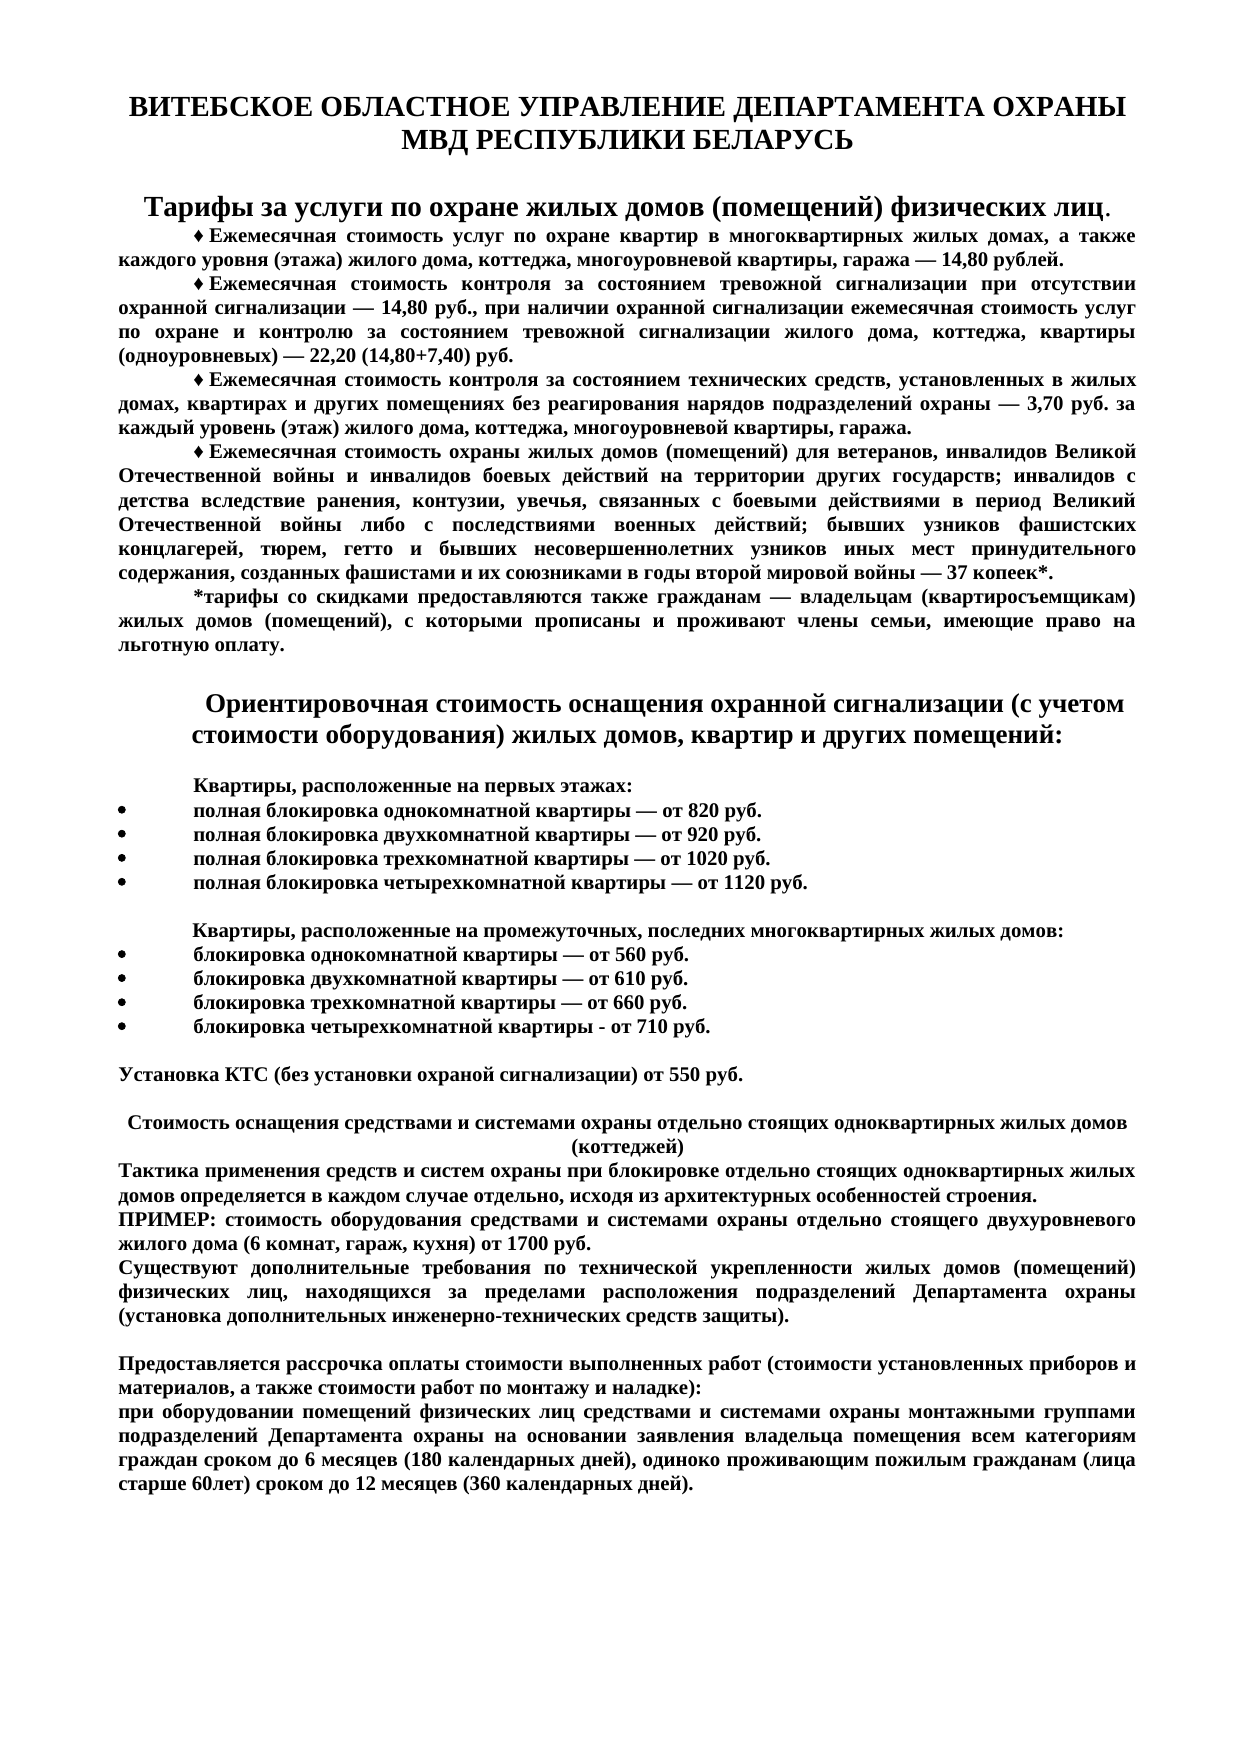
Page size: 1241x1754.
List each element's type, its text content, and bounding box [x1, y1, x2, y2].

table_cell ♦ Ежемесячная стоимость контроля за состоянием тревожной сигнализации при отсутствии охранной сигнализации — 14,80 руб., при наличии охранной сигнализации ежемесячная стоимость услуг по охране и контролю за состоянием тревожной сигнализации жилого дома, коттеджа, квартиры (одноуровневых) — 22,20 (14,80+7,40) руб. [118, 271, 1137, 367]
table_cell Ориентировочная стоимость оснащения охранной сигнализации (с учетом стоимости оборудования) жилых домов, квартир и других помещений: [118, 656, 1137, 749]
table_cell ♦ Ежемесячная стоимость охраны жилых домов (помещений) для ветеранов, инвалидов Великой Отечественной войны и инвалидов боевых действий на территории других государств; инвалидов с детства вследствие ранения, контузии, увечья, связанных с боевыми действиями в период Великий Отечественной войны либо с последствиями военных действий; бывших узников фашистских концлагерей, тюрем, гетто и бывших несовершеннолетних узников иных мест принудительного содержания, созданных фашистами и их союзниками в годы второй мировой войны — 37 копеек*. *тарифы со скидками предоставляются также гражданам — владельцам (квартиросъемщикам) жилых домов (помещений), с которыми прописаны и проживают члены семьи, имеющие право на льготную оплату. [118, 439, 1137, 656]
table_cell блокировка однокомнатной квартиры — от 560 руб. [118, 942, 1137, 966]
table_cell Квартиры, расположенные на первых этажах: [118, 749, 1137, 797]
table_cell полная блокировка трехкомнатной квартиры — от 1020 руб. [118, 846, 1137, 870]
table_cell полная блокировка четырехкомнатной квартиры — от 1120 руб. Квартиры, расположенные на промежуточных, последних многоквартирных жилых домов: [118, 870, 1137, 942]
table_cell полная блокировка однокомнатной квартиры — от 820 руб. [118, 798, 1137, 822]
table_cell блокировка двухкомнатной квартиры — от 610 руб. [118, 966, 1137, 990]
text ВИТЕБСКОЕ ОБЛАСТНОЕ УПРАВЛЕНИЕ ДЕПАРТАМЕНТА ОХРАНЫ МВД РЕСПУБЛИКИ БЕЛАРУСЬ [118, 89, 1137, 156]
table_cell блокировка трехкомнатной квартиры — от 660 руб. [118, 990, 1137, 1014]
table_cell блокировка четырехкомнатной квартиры - от 710 руб. Установка КТС (без установки охраной сигнализации) от 550 руб. Стоимость оснащения средствами и системами охраны отдельно стоящих одноквартирных жилых домов (коттеджей) Тактика применения средств и систем охраны при блокировке отдельно стоящих одноквартирных жилых домов определяется в каждом случае отдельно, исходя из архитектурных особенностей строения. ПРИМЕР: стоимость оборудования средствами и системами охраны отдельно стоящего двухуровневого жилого дома (6 комнат, гараж, кухня) от 1700 руб. Существуют дополнительные требования по технической укрепленности жилых домов (помещений) физических лиц, находящихся за пределами расположения подразделений Департамента охраны (установка дополнительных инженерно-технических средств защиты). Предоставляется рассрочка оплаты стоимости выполненных работ (стоимости установленных приборов и материалов, а также стоимости работ по монтажу и наладке): при оборудовании помещений физических лиц средствами и системами охраны монтажными группами подразделений Департамента охраны на основании заявления владельца помещения всем категориям граждан сроком до 6 месяцев (180 календарных дней), одиноко проживающим пожилым гражданам (лица старше 60лет) сроком до 12 месяцев (360 календарных дней). [118, 1014, 1137, 1495]
table_cell полная блокировка двухкомнатной квартиры — от 920 руб. [118, 822, 1137, 846]
text Тарифы за услуги по охране жилых домов (помещений) физических лиц. [118, 189, 1137, 223]
table_header ♦ Ежемесячная стоимость услуг по охране квартир в многоквартирных жилых домах, а также каждого уровня (этажа) жилого дома, коттеджа, многоуровневой квартиры, гаража — 14,80 рублей. [118, 223, 1137, 271]
table_cell ♦ Ежемесячная стоимость контроля за состоянием технических средств, установленных в жилых домах, квартирах и других помещениях без реагирования нарядов подразделений охраны — 3,70 руб. за каждый уровень (этаж) жилого дома, коттеджа, многоуровневой квартиры, гаража. [118, 367, 1137, 439]
